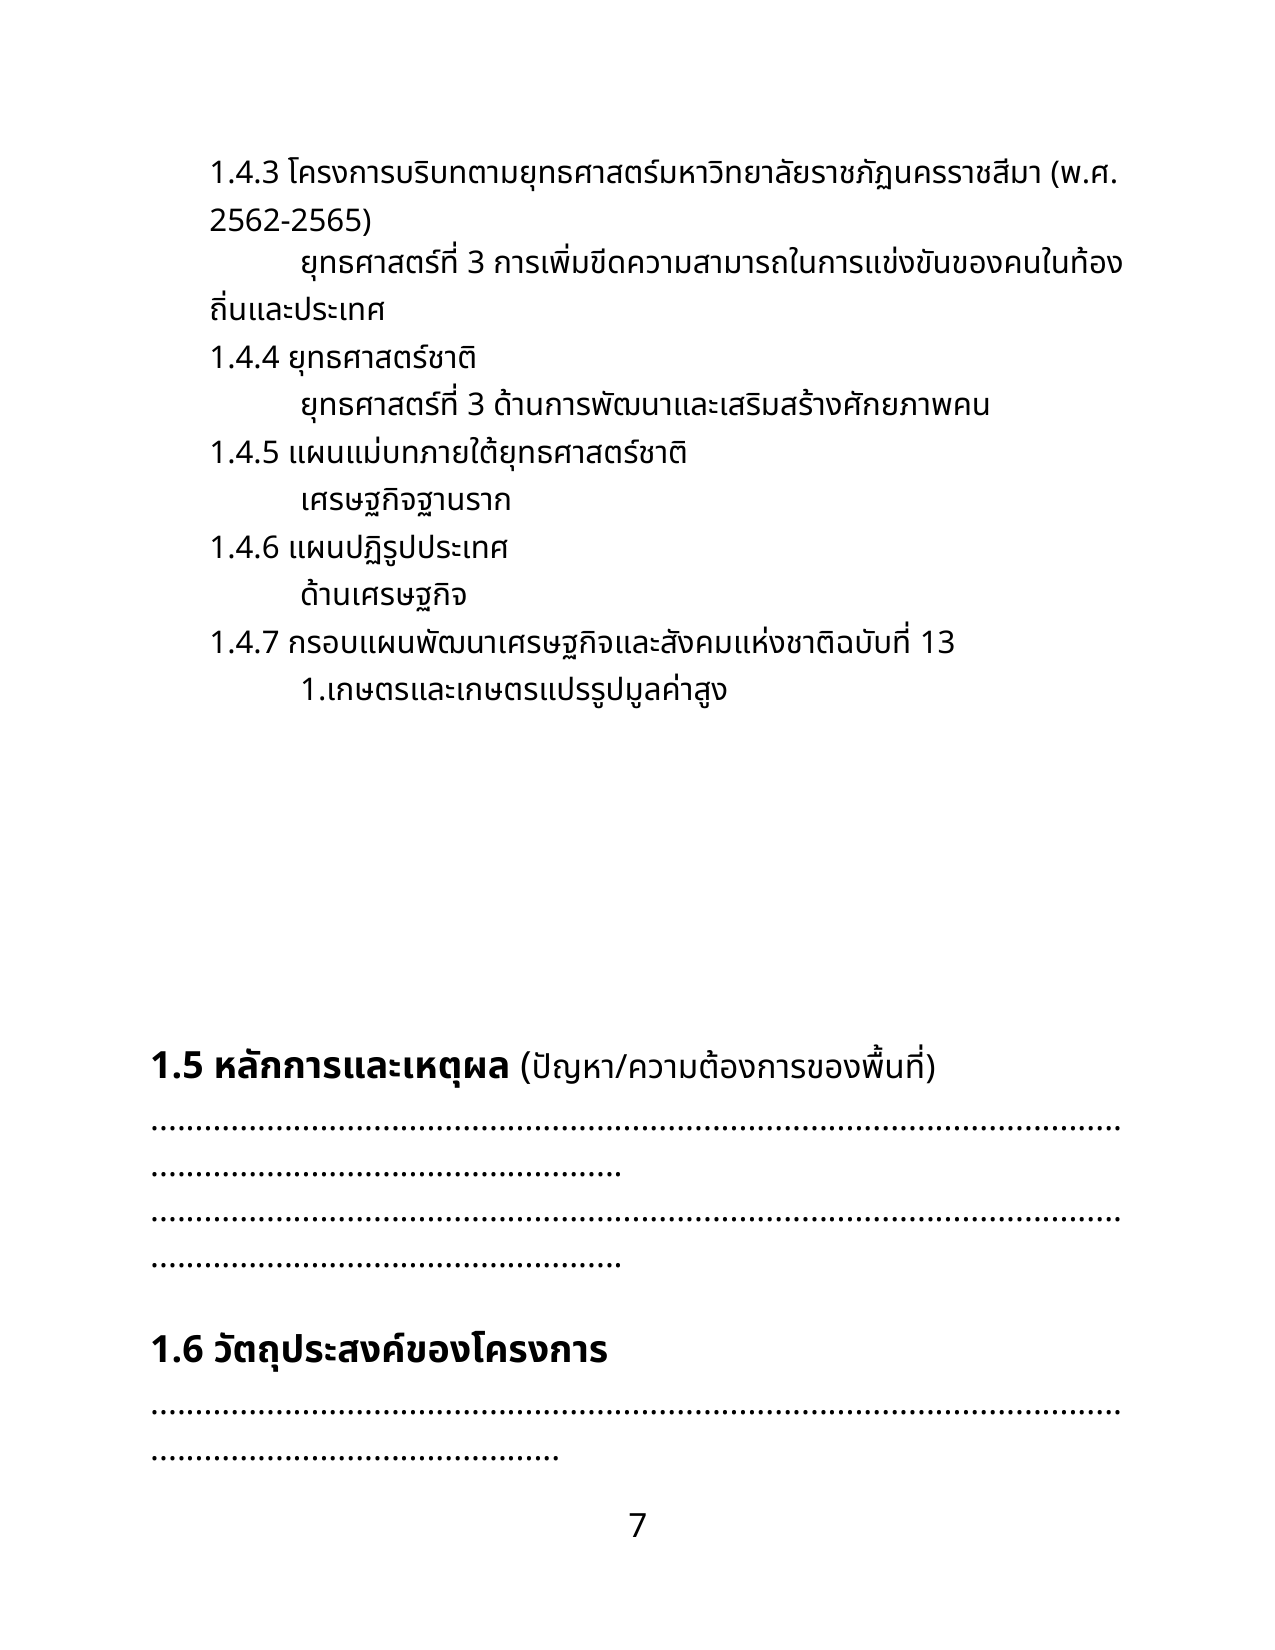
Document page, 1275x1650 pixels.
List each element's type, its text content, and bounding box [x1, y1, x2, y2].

text 1.4.6 แผนปฏิรูปประเทศ [150, 525, 1125, 572]
text 1.4.7 กรอบแผนพัฒนาเศรษฐกิจและสังคมแห่งชาติฉบับที่ 13 [209, 620, 1125, 667]
text .................................................................................................................................................................. [150, 1186, 1125, 1277]
text 1.4.5 แผนแม่บทภายใต้ยุทธศาสตร์ชาติ [209, 430, 1125, 477]
text ........................................................................................................................................................... [150, 1379, 1125, 1470]
text 1.6 วัตถุประสงค์ของโครงการ [150, 1322, 1125, 1379]
text 1.5 หลักการและเหตุผล (ปัญหา/ความต้องการของพื้นที่) [150, 1038, 1125, 1095]
text 1.4.3 โครงการบริบทตามยุทธศาสตร์มหาวิทยาลัยราชภัฏนครราชสีมา (พ.ศ. 2562-2565) [209, 150, 1125, 240]
text .................................................................................................................................................................. [150, 1095, 1125, 1186]
text 1.4.4 ยุทธศาสตร์ชาติ [209, 335, 1125, 382]
